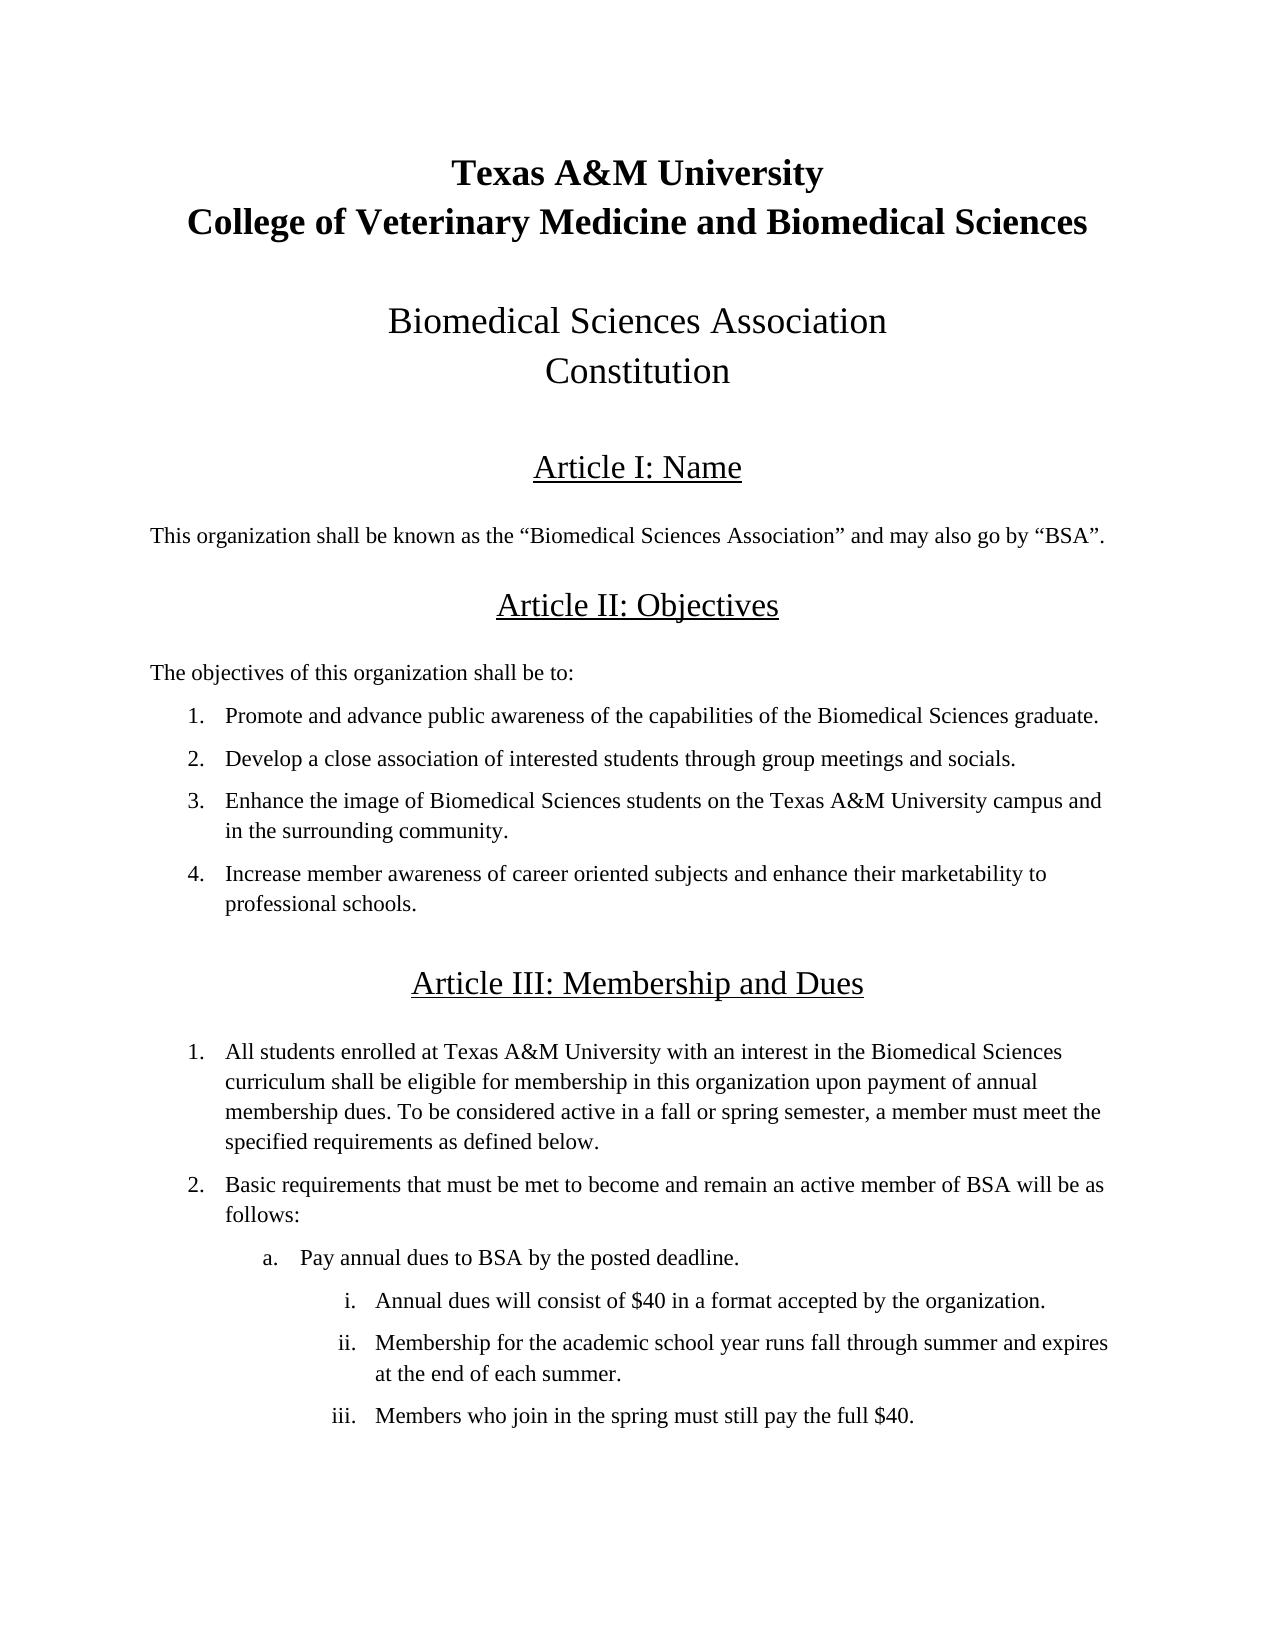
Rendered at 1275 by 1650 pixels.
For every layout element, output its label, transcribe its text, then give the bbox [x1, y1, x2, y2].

list Members who join in the spring must still pay the full $40. [356, 1402, 1125, 1429]
list Membership for the academic school year runs fall through summer and expires at the end of each summer. [356, 1329, 1125, 1386]
text College of Veterinary Medicine and Biomedical Sciences [150, 199, 1125, 243]
text Biomedical Sciences Association [150, 299, 1125, 342]
list Develop a close association of interested students through group meetings and socials. [187, 745, 1125, 771]
text Article III: Membership and Dues [150, 963, 1125, 1002]
list Promote and advance public awareness of the capabilities of the Biomedical Sciences graduate. [187, 702, 1125, 728]
list Enhance the image of Biomedical Sciences students on the Texas A&M University campus and in the surrounding community. [187, 787, 1125, 844]
text Article II: Objectives [150, 585, 1125, 623]
text This organization shall be known as the “Biomedical Sciences Association” and may also go by “BSA”. [150, 522, 1125, 548]
list Basic requirements that must be met to become and remain an active member of BSA will be as follows: [187, 1171, 1125, 1228]
text The objectives of this organization shall be to: [150, 659, 1125, 686]
list Annual dues will consist of $40 in a format accepted by the organization. [356, 1287, 1125, 1313]
text Article I: Name [150, 447, 1125, 486]
list Increase member awareness of career oriented subjects and enhance their marketability to professional schools. [187, 860, 1125, 917]
text Texas A&M University [150, 150, 1125, 193]
list All students enrolled at Texas A&M University with an interest in the Biomedical Sciences curriculum shall be eligible for membership in this organization upon payment of annual membership dues. To be considered active in a fall or spring semester, a member must meet the specified requirements as defined below. [187, 1038, 1125, 1155]
text Constitution [150, 348, 1125, 391]
list Pay annual dues to BSA by the posted deadline. [262, 1244, 1125, 1270]
